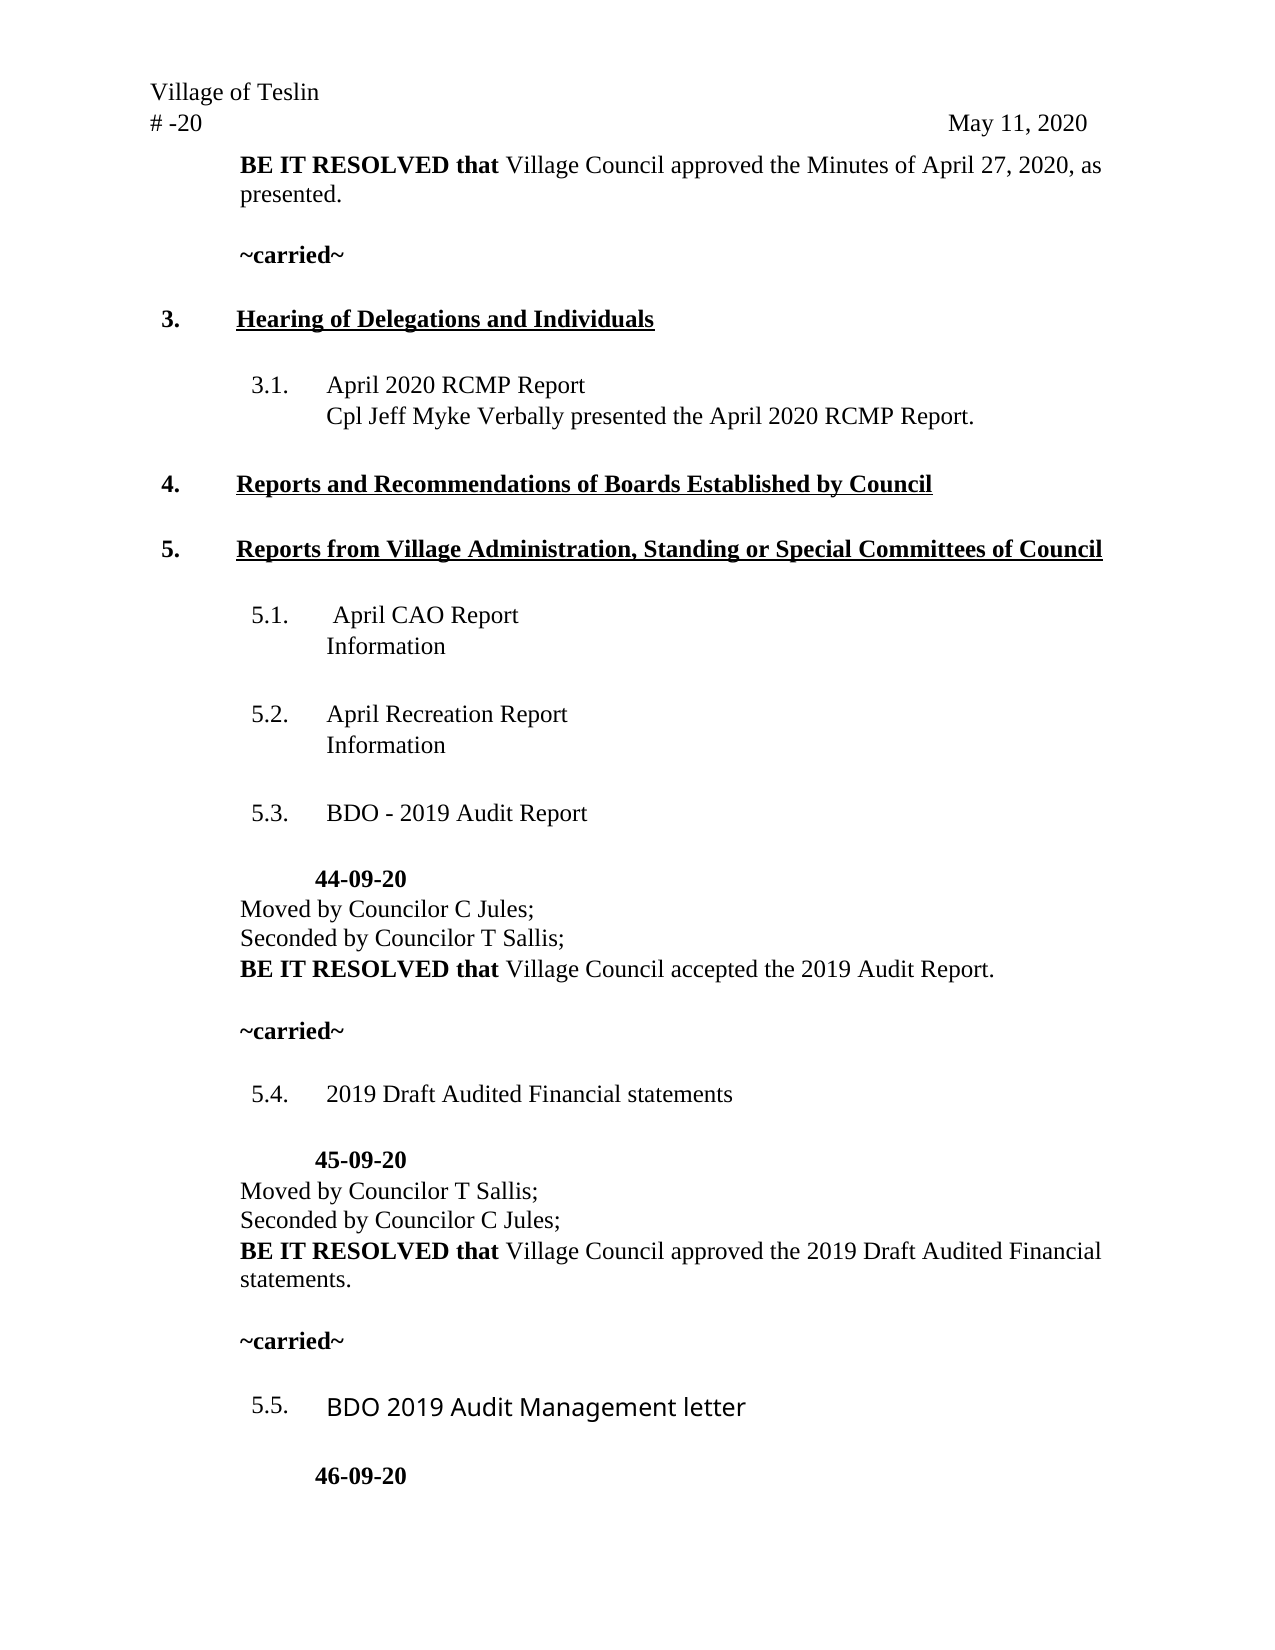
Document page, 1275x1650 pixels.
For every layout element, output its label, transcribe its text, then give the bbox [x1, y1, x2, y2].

table_header 5.1. [240, 598, 315, 664]
table_header Reports from Village Administration, Standing or Special Committees of Council [225, 533, 1125, 565]
table_header 5.3. [240, 796, 315, 831]
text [240, 1176, 1125, 1234]
text ~carried~ [240, 1326, 1125, 1355]
text 46-09-20 [315, 1461, 1125, 1490]
table_header April Recreation Report Information [315, 697, 1087, 763]
table_header 3.1. [240, 368, 315, 434]
table_header 5. [150, 533, 225, 565]
table_header 4. [150, 467, 225, 499]
table_header April 2020 RCMP Report Cpl Jeff Myke Verbally presented the April 2020 RCMP Report. [315, 368, 1087, 434]
table_header 5.4. [240, 1078, 315, 1112]
table_header Reports and Recommendations of Boards Established by Council [225, 467, 1125, 499]
text BE IT RESOLVED that Village Council approved the Minutes of April 27, 2020, as presented. [240, 150, 1125, 207]
text ~carried~ [240, 240, 1125, 269]
text Moved by Councilor C Jules; Seconded by Councilor T Sallis; [240, 894, 1125, 952]
table_header 5.5. [240, 1388, 315, 1428]
text 44-09-20 [315, 864, 1125, 892]
text BE IT RESOLVED that Village Council accepted the 2019 Audit Report. [240, 954, 1125, 983]
table_header 2019 Draft Audited Financial statements [315, 1078, 1087, 1112]
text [240, 1236, 1125, 1293]
table_header BDO 2019 Audit Management letter [315, 1388, 1087, 1428]
table_header April CAO Report Information [315, 598, 1087, 664]
text ~carried~ [240, 1016, 1125, 1044]
table_header BDO - 2019 Audit Report [315, 796, 1087, 831]
text 45-09-20 [315, 1145, 1125, 1174]
table_header Hearing of Delegations and Individuals [225, 302, 1125, 335]
table_header 5.2. [240, 697, 315, 763]
table_header 3. [150, 302, 225, 335]
